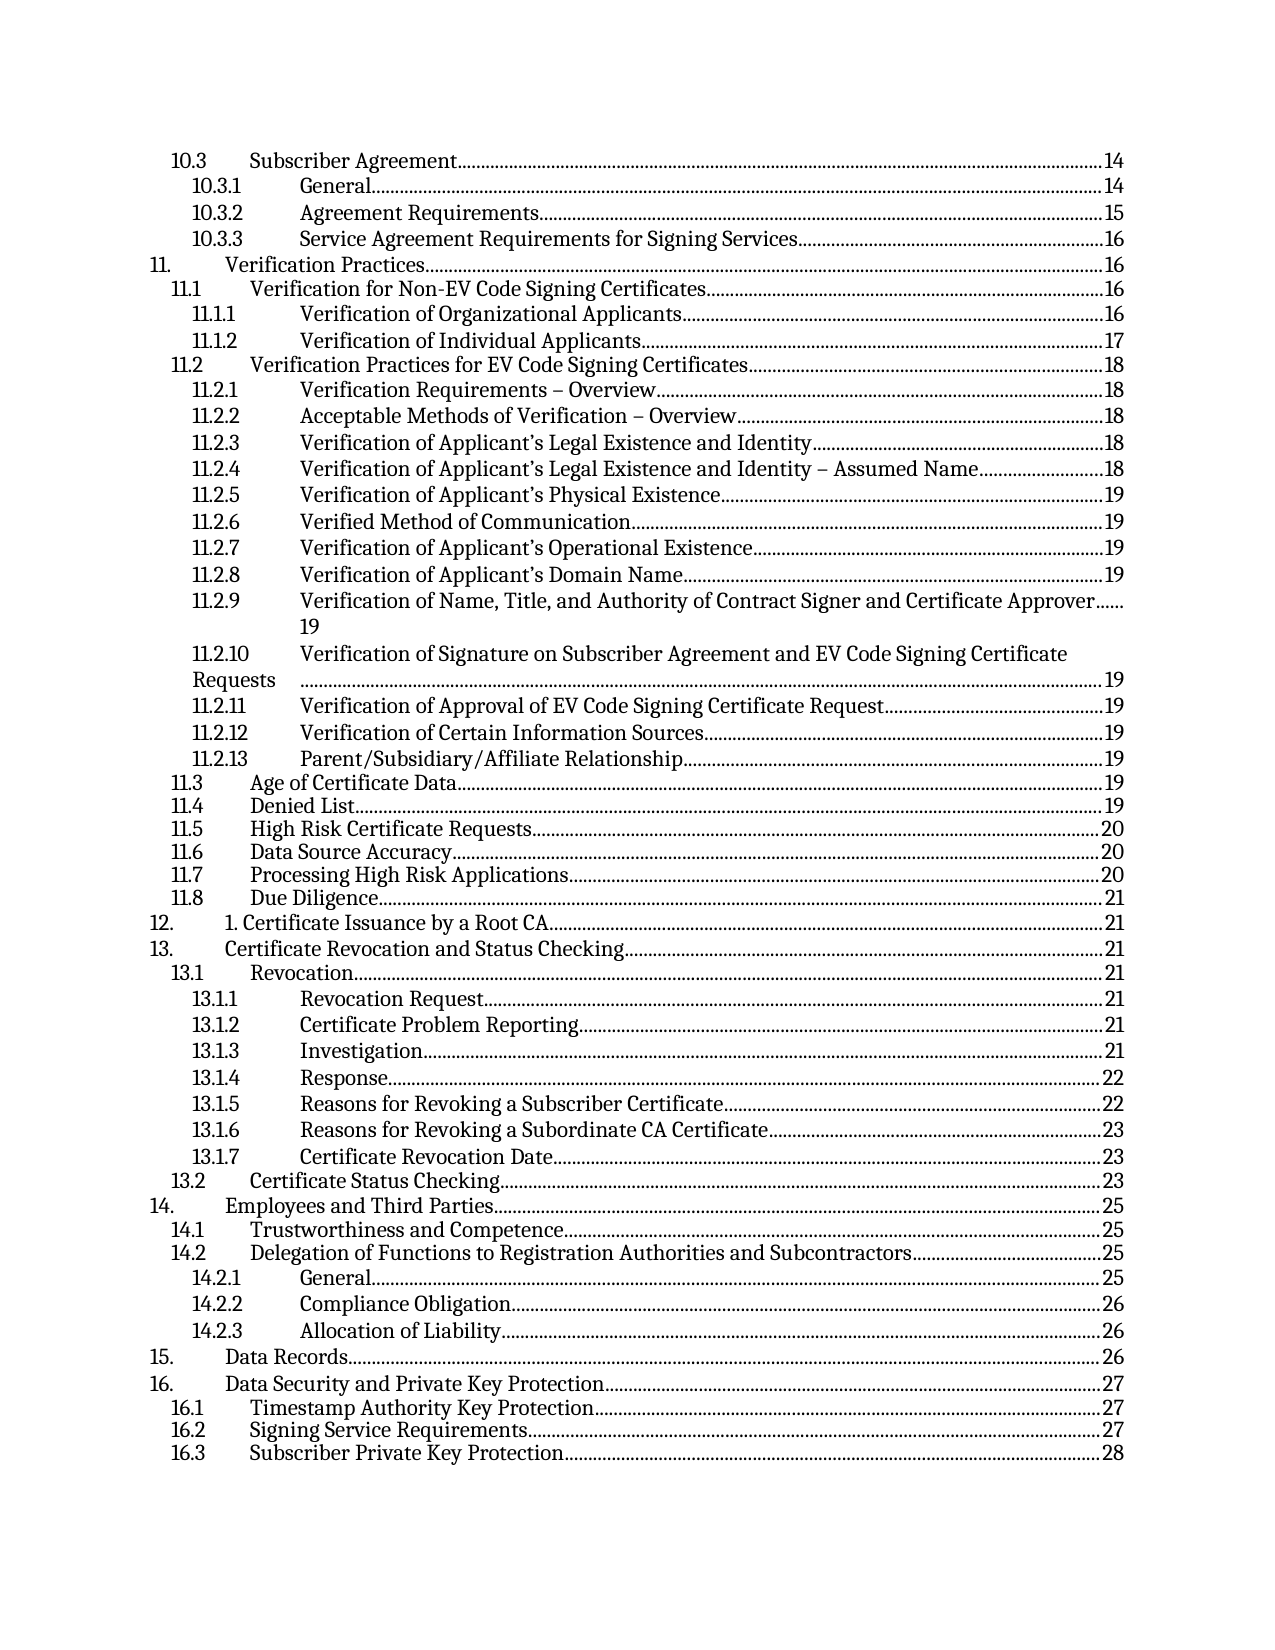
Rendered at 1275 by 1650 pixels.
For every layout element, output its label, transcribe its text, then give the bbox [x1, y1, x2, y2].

text 13.1 Revocation 21 [171, 962, 1125, 985]
text 14.2.1 General 25 [192, 1265, 1125, 1291]
text 11.1.2 Verification of Individual Applicants 17 [192, 328, 1125, 354]
text 11.2.12 Verification of Certain Information Sources 19 [192, 719, 1125, 746]
text 14.2.3 Allocation of Liability 26 [192, 1318, 1125, 1344]
text 11.8 Due Diligence 21 [171, 887, 1125, 910]
text 11.2.10 Verification of Signature on Subscriber Agreement and EV Code Signing Certificate Requests 19 [192, 640, 1125, 693]
text 13.1.7 Certificate Revocation Date 23 [192, 1143, 1125, 1170]
text 12. 1. Certificate Issuance by a Root CA 21 [150, 910, 1125, 936]
text 14.2.2 Compliance Obligation 26 [192, 1291, 1125, 1318]
text 11.2.6 Verified Method of Communication 19 [192, 509, 1125, 535]
text 14.1 Trustworthiness and Competence 25 [171, 1219, 1125, 1242]
text 11.2.11 Verification of Approval of EV Code Signing Certificate Request 19 [192, 693, 1125, 719]
text 14.2 Delegation of Functions to Registration Authorities and Subcontractors 25 [171, 1242, 1125, 1265]
text 11.1 Verification for Non-EV Code Signing Certificates 16 [171, 278, 1125, 301]
text 11.6 Data Source Accuracy 20 [171, 841, 1125, 864]
text 11.2.1 Verification Requirements – Overview 18 [192, 377, 1125, 403]
text 10.3.1 General 14 [192, 173, 1125, 199]
text 10.3 Subscriber Agreement 14 [171, 150, 1125, 173]
text 14. Employees and Third Parties 25 [150, 1193, 1125, 1219]
text 11.3 Age of Certificate Data 19 [171, 772, 1125, 795]
text 16.1 Timestamp Authority Key Protection 27 [171, 1397, 1125, 1419]
text 16. Data Security and Private Key Protection 27 [150, 1370, 1125, 1397]
text 13.1.3 Investigation 21 [192, 1038, 1125, 1064]
text 10.3.2 Agreement Requirements 15 [192, 199, 1125, 226]
text 11.2 Verification Practices for EV Code Signing Certificates 18 [171, 354, 1125, 377]
text 13.1.2 Certificate Problem Reporting 21 [192, 1012, 1125, 1038]
text 16.3 Subscriber Private Key Protection 28 [171, 1442, 1125, 1465]
text 11.2.13 Parent/Subsidiary/Affiliate Relationship 19 [192, 746, 1125, 772]
text 11.2.9 Verification of Name, Title, and Authority of Contract Signer and Certificate Approver 19 [192, 588, 1125, 640]
text 11.2.7 Verification of Applicant’s Operational Existence 19 [192, 535, 1125, 561]
text 11.1.1 Verification of Organizational Applicants 16 [192, 301, 1125, 328]
text 13.2 Certificate Status Checking 23 [171, 1170, 1125, 1193]
text 11.2.8 Verification of Applicant’s Domain Name 19 [192, 561, 1125, 588]
text 11.2.3 Verification of Applicant’s Legal Existence and Identity 18 [192, 429, 1125, 456]
text 10.3.3 Service Agreement Requirements for Signing Services 16 [192, 226, 1125, 252]
text 13.1.1 Revocation Request 21 [192, 985, 1125, 1012]
text 11. Verification Practices 16 [150, 252, 1125, 278]
text 11.7 Processing High Risk Applications 20 [171, 864, 1125, 887]
text 13. Certificate Revocation and Status Checking 21 [150, 936, 1125, 962]
text 13.1.5 Reasons for Revoking a Subscriber Certificate 22 [192, 1091, 1125, 1117]
text 11.4 Denied List 19 [171, 795, 1125, 818]
text 11.2.5 Verification of Applicant’s Physical Existence 19 [192, 482, 1125, 509]
text 11.2.4 Verification of Applicant’s Legal Existence and Identity – Assumed Name 18 [192, 456, 1125, 482]
text 13.1.6 Reasons for Revoking a Subordinate CA Certificate 23 [192, 1117, 1125, 1143]
text 13.1.4 Response 22 [192, 1064, 1125, 1091]
text 11.5 High Risk Certificate Requests 20 [171, 818, 1125, 841]
text 15. Data Records 26 [150, 1344, 1125, 1370]
text 16.2 Signing Service Requirements 27 [171, 1419, 1125, 1442]
text 11.2.2 Acceptable Methods of Verification – Overview 18 [192, 403, 1125, 429]
